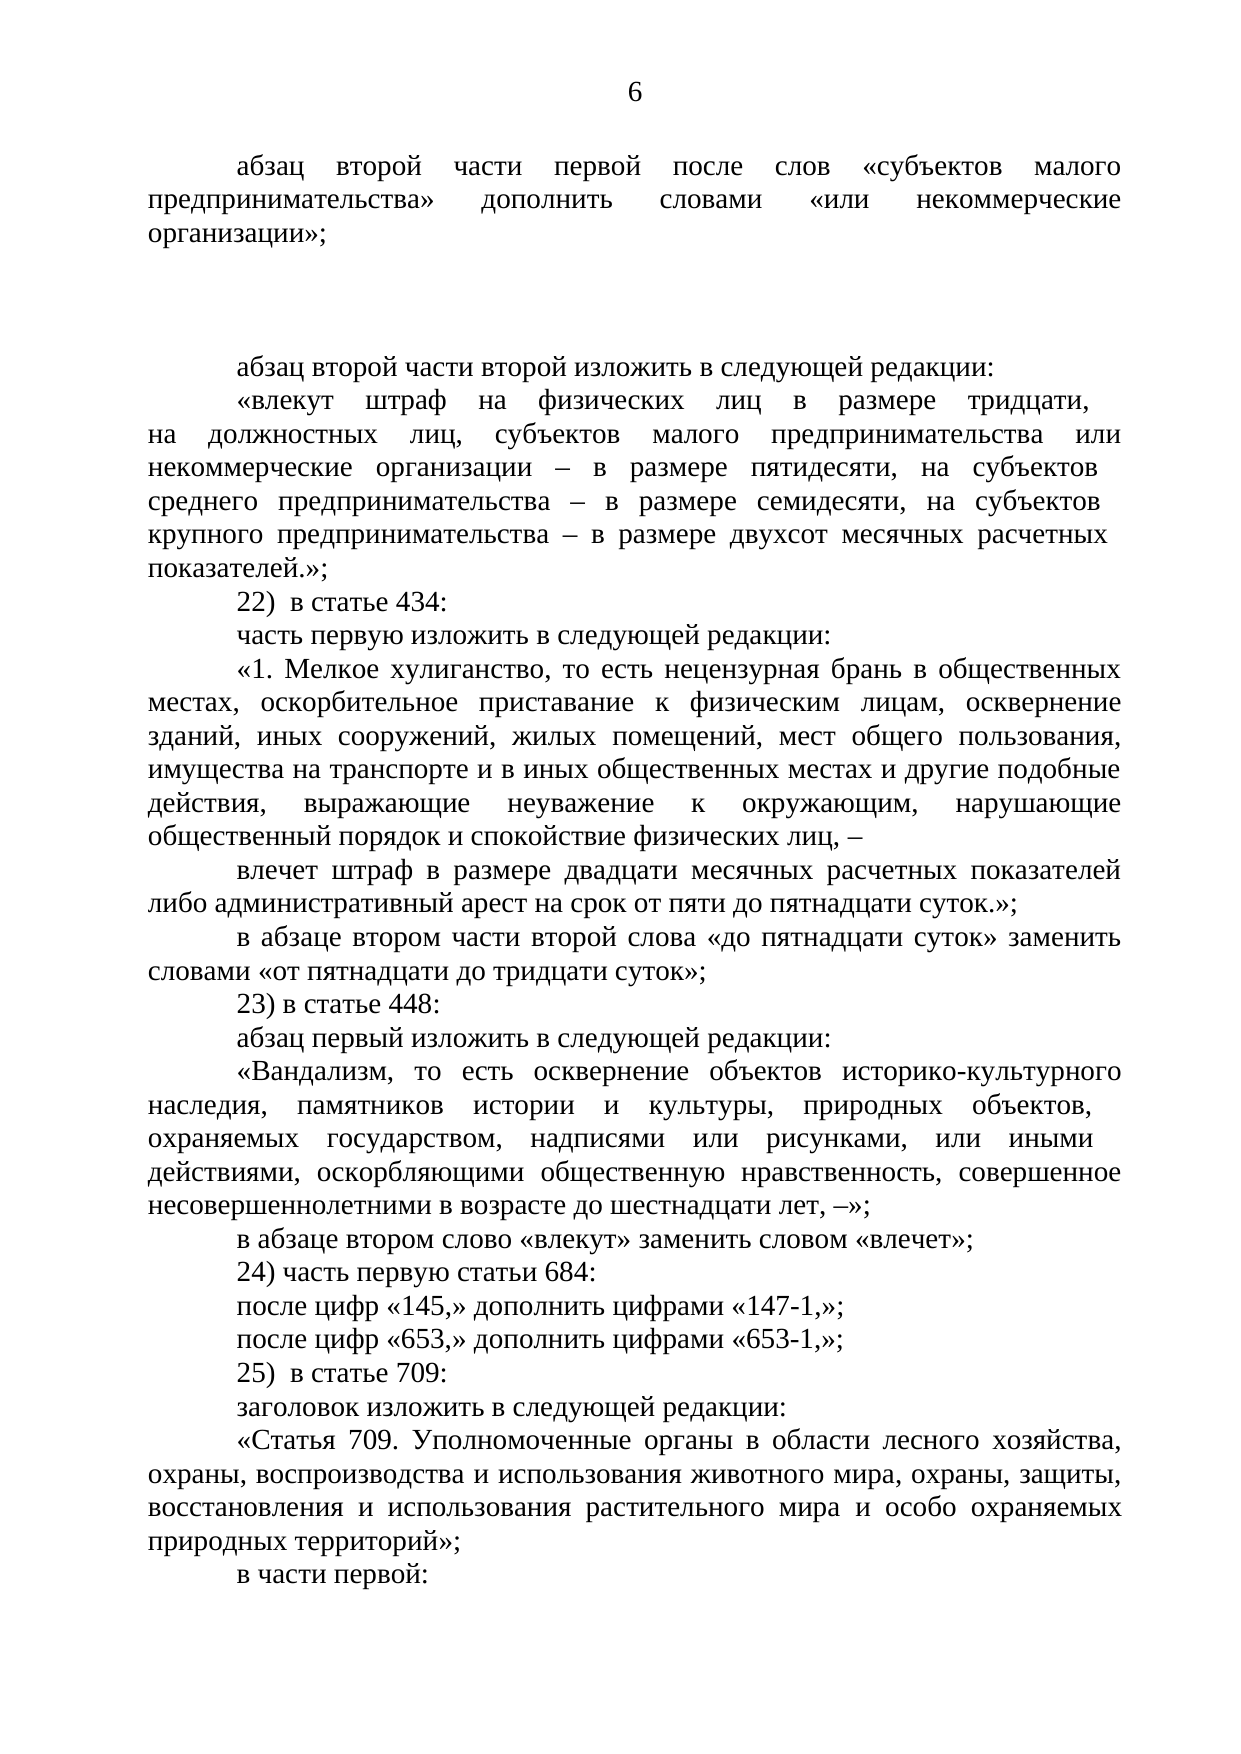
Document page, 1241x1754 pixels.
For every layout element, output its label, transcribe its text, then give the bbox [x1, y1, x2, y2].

text «1. Мелкое хулиганство, то есть нецензурная брань в общественных местах, оскорбительное приставание к физическим лицам, осквернение зданий, иных сооружений, жилых помещений, мест общего пользования, имущества на транспорте и в иных общественных местах и другие подобные действия, выражающие неуважение к окружающим, нарушающие общественный порядок и спокойствие физических лиц, – [148, 651, 1122, 852]
text абзац второй части второй изложить в следующей редакции: [148, 349, 1122, 382]
list в статье 709: [148, 1355, 1122, 1389]
list в статье 434: [148, 584, 1122, 617]
text абзац второй части первой после слов «субъектов малого предпринимательства» дополнить словами «или некоммерческие организации»; [148, 148, 1122, 248]
text в абзаце втором части второй слова «до пятнадцати суток» заменить словами «от пятнадцати до тридцати суток»; [148, 919, 1122, 986]
list в статье 448: [148, 986, 1122, 1020]
text «Вандализм, то есть осквернение объектов историко-культурного наследия, памятников истории и культуры, природных объектов, охраняемых государством, надписями или рисунками, или иными действиями, оскорбляющими общественную нравственность, совершенное несовершеннолетними в возрасте до шестнадцати лет, –»; [148, 1053, 1122, 1221]
list «Статья 709. Уполномоченные органы в области лесного хозяйства, охраны, воспроизводства и использования животного мира, охраны, защиты, восстановления и использования растительного мира и особо охраняемых природных территорий»; [148, 1422, 1122, 1556]
list после цифр «145,» дополнить цифрами «147-1,»; [148, 1288, 1122, 1322]
text в абзаце втором слово «влекут» заменить словом «влечет»; [148, 1221, 1122, 1254]
text «влекут штраф на физических лиц в размере тридцати, на должностных лиц, субъектов малого предпринимательства или некоммерческие организации – в размере пятидесяти, на субъектов среднего предпринимательства – в размере семидесяти, на субъектов крупного предпринимательства – в размере двухсот месячных расчетных показателей.»; [148, 382, 1122, 584]
list часть первую статьи 684: [148, 1254, 1122, 1288]
list в части первой: [148, 1556, 1122, 1590]
text влечет штраф в размере двадцати месячных расчетных показателей либо административный арест на срок от пяти до пятнадцати суток.»; [148, 852, 1122, 919]
list после цифр «653,» дополнить цифрами «653-1,»; [148, 1322, 1122, 1355]
list заголовок изложить в следующей редакции: [148, 1389, 1122, 1422]
list абзац первый изложить в следующей редакции: [148, 1020, 1122, 1053]
text часть первую изложить в следующей редакции: [148, 617, 1122, 651]
